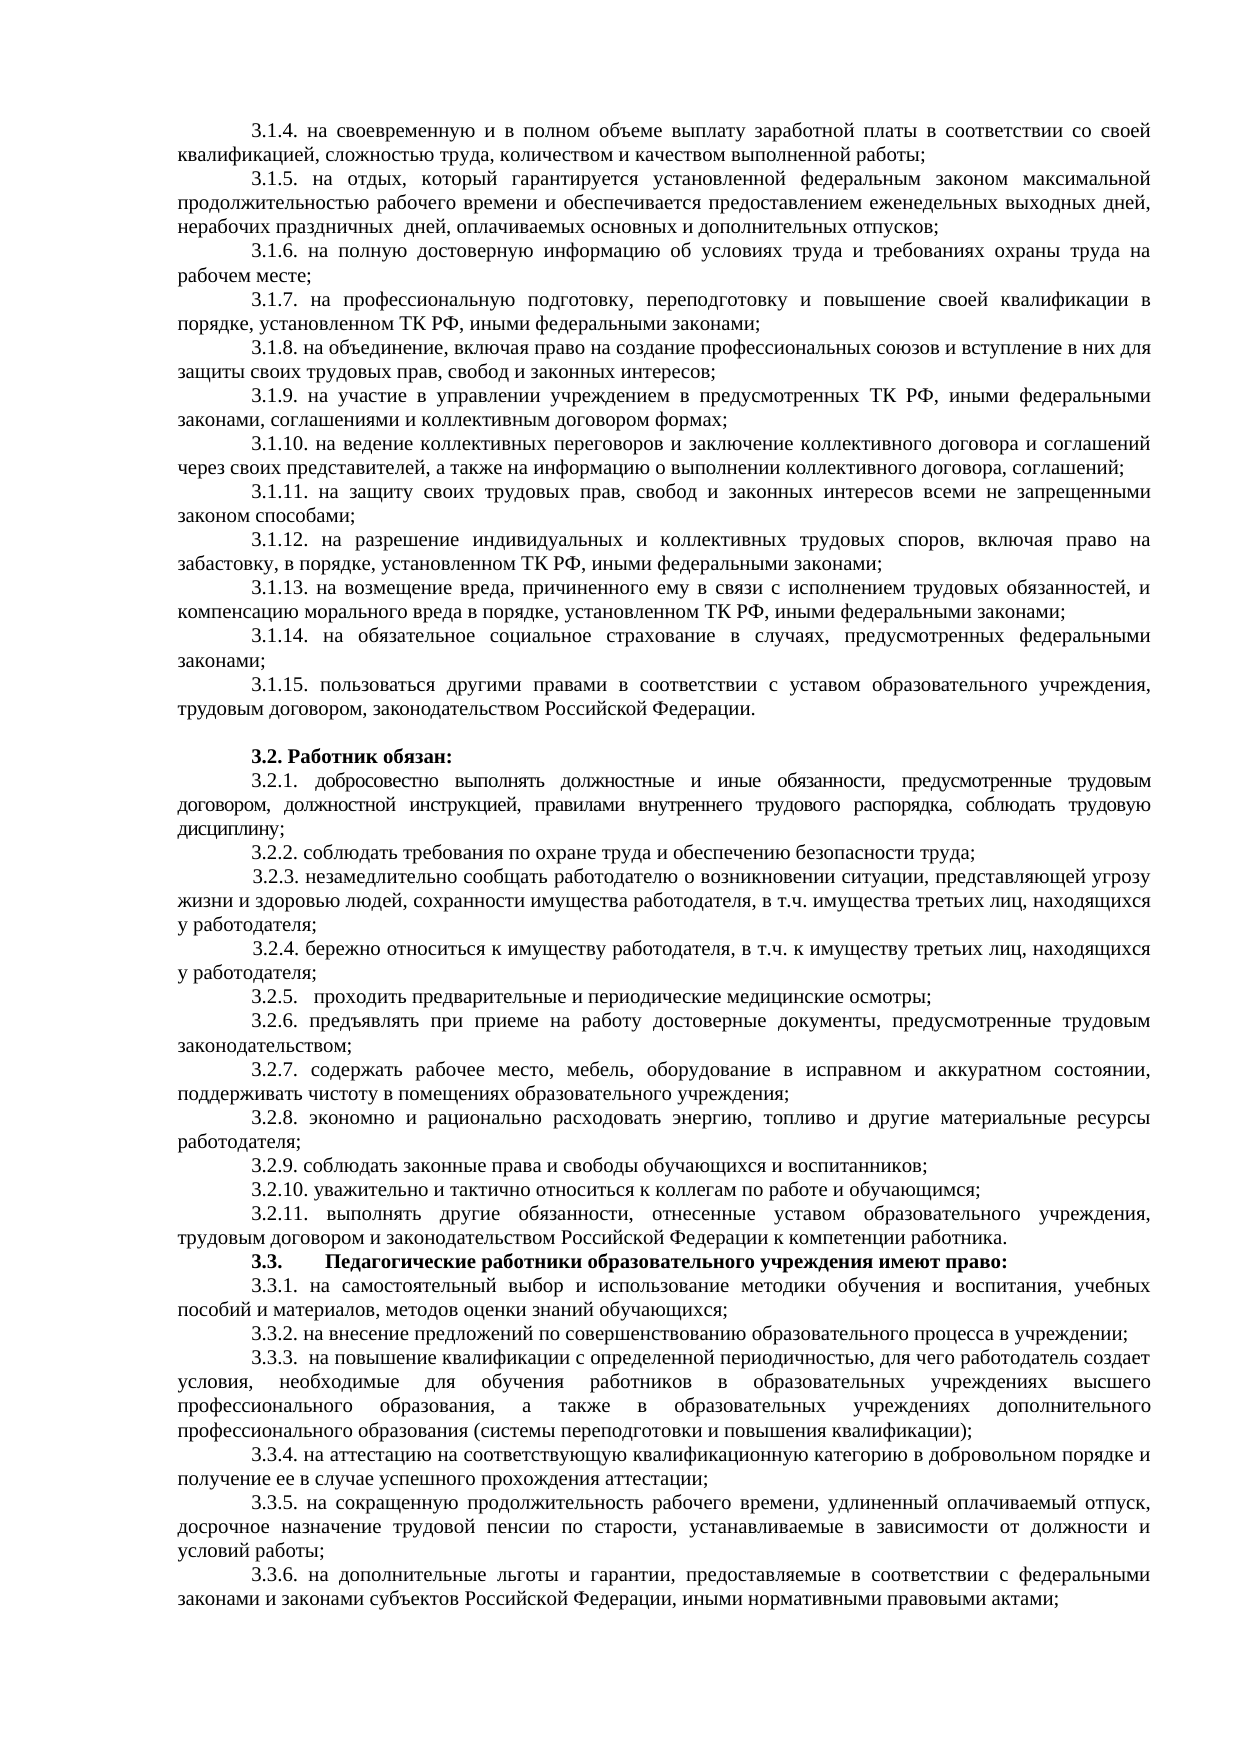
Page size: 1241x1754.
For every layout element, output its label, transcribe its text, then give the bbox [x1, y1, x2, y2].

text 3.2.10. уважительно и тактично относиться к коллегам по работе и обучающимся; [177, 1177, 1152, 1201]
text 3.1.6. на полную достоверную информацию об условиях труда и требованиях охраны труда на рабочем месте; [177, 238, 1152, 287]
text 3.3.5. на сокращенную продолжительность рабочего времени, удлиненный оплачиваемый отпуск, досрочное назначение трудовой пенсии по старости, устанавливаемые в зависимости от должности и условий работы; [177, 1490, 1152, 1562]
text 3.2.2. соблюдать требования по охране труда и обеспечению безопасности труда; [177, 840, 1152, 864]
text 3.1.13. на возмещение вреда, причиненного ему в связи с исполнением трудовых обязанностей, и компенсацию морального вреда в порядке, установленном ТК РФ, иными федеральными законами; [177, 575, 1152, 623]
text 3.3.1. на самостоятельный выбор и использование методики обучения и воспитания, учебных пособий и материалов, методов оценки знаний обучающихся; [177, 1273, 1152, 1321]
text 3.3.6. на дополнительные льготы и гарантии, предоставляемые в соответствии с федеральными законами и законами субъектов Российской Федерации, иными нормативными правовыми актами; [177, 1562, 1152, 1610]
list Педагогические работники образовательного учреждения имеют право: [177, 1249, 1152, 1273]
text 3.3.4. на аттестацию на соответствующую квалификационную категорию в добровольном порядке и получение ее в случае успешного прохождения аттестации; [177, 1442, 1152, 1490]
text 3.1.5. на отдых, который гарантируется установленной федеральным законом максимальной продолжительностью рабочего времени и обеспечивается предоставлением еженедельных выходных дней, нерабочих праздничных дней, оплачиваемых основных и дополнительных отпусков; [177, 166, 1152, 238]
text 3.1.15. пользоваться другими правами в соответствии с уставом образовательного учреждения, трудовым договором, законодательством Российской Федерации. [177, 672, 1152, 720]
text 3.1.7. на профессиональную подготовку, переподготовку и повышение своей квалификации в порядке, установленном ТК РФ, иными федеральными законами; [177, 287, 1152, 335]
text 3.2.7. содержать рабочее место, мебель, оборудование в исправном и аккуратном состоянии, поддерживать чистоту в помещениях образовательного учреждения; [177, 1057, 1152, 1105]
text 3.2.3. незамедлительно сообщать работодателю о возникновении ситуации, представляющей угрозу жизни и здоровью людей, сохранности имущества работодателя, в т.ч. имущества третьих лиц, находящихся у работодателя; [177, 864, 1152, 936]
text 3.1.4. на своевременную и в полном объеме выплату заработной платы в соответствии со своей квалификацией, сложностью труда, количеством и качеством выполненной работы; [177, 118, 1152, 166]
text 3.2.4. бережно относиться к имуществу работодателя, в т.ч. к имуществу третьих лиц, находящихся у работодателя; [177, 936, 1152, 984]
text 3.1.14. на обязательное социальное страхование в случаях, предусмотренных федеральными законами; [177, 623, 1152, 672]
text 3.1.11. на защиту своих трудовых прав, свобод и законных интересов всеми не запрещенными законом способами; [177, 479, 1152, 527]
text 3.1.12. на разрешение индивидуальных и коллективных трудовых споров, включая право на забастовку, в порядке, установленном ТК РФ, иными федеральными законами; [177, 527, 1152, 575]
text 3.1.10. на ведение коллективных переговоров и заключение коллективного договора и соглашений через своих представителей, а также на информацию о выполнении коллективного договора, соглашений; [177, 431, 1152, 479]
text 3.1.8. на объединение, включая право на создание профессиональных союзов и вступление в них для защиты своих трудовых прав, свобод и законных интересов; [177, 335, 1152, 383]
text 3.2.6. предъявлять при приеме на работу достоверные документы, предусмотренные трудовым законодательством; [177, 1008, 1152, 1057]
text 3.2.5. проходить предварительные и периодические медицинские осмотры; [177, 984, 1152, 1008]
text 3.2.11. выполнять другие обязанности, отнесенные уставом образовательного учреждения, трудовым договором и законодательством Российской Федерации к компетенции работника. [177, 1201, 1152, 1249]
text 3.2.9. соблюдать законные права и свободы обучающихся и воспитанников; [177, 1153, 1152, 1177]
text 3.2.1. добросовестно выполнять должностные и иные обязанности, предусмотренные трудовым договором, должностной инструкцией, правилами внутреннего трудового распорядка, соблюдать трудовую дисциплину; [177, 768, 1152, 840]
text 3.1.9. на участие в управлении учреждением в предусмотренных ТК РФ, иными федеральными законами, соглашениями и коллективным договором формах; [177, 383, 1152, 431]
text 3.2. Работник обязан: [177, 744, 1152, 768]
text 3.3.2. на внесение предложений по совершенствованию образовательного процесса в учреждении; [177, 1321, 1152, 1345]
text 3.3.3. на повышение квалификации с определенной периодичностью, для чего работодатель создает условия, необходимые для обучения работников в образовательных учреждениях высшего профессионального образования, а также в образовательных учреждениях дополнительного профессионального образования (системы переподготовки и повышения квалификации); [177, 1345, 1152, 1442]
text 3.2.8. экономно и рационально расходовать энергию, топливо и другие материальные ресурсы работодателя; [177, 1105, 1152, 1153]
